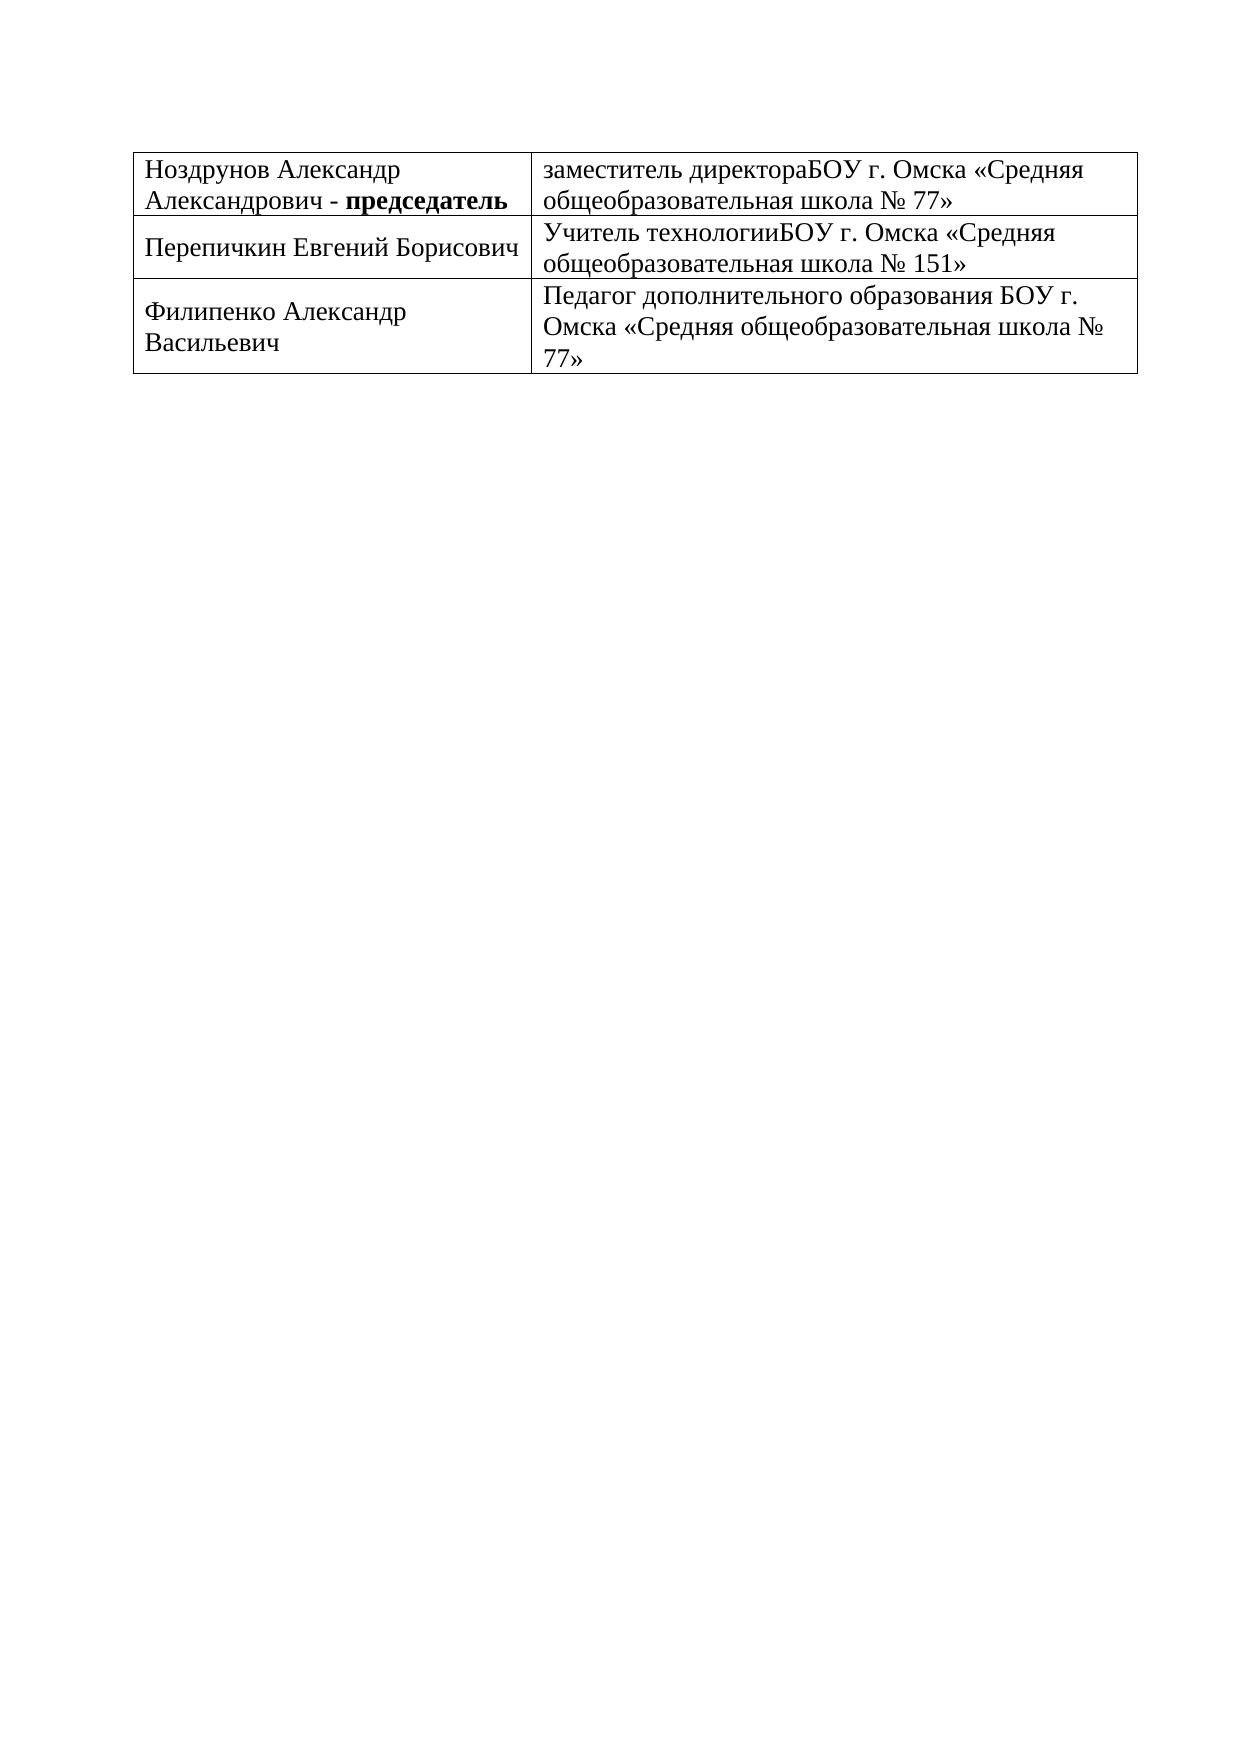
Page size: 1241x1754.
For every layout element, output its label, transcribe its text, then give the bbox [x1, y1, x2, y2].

table_cell Педагог дополнительного образования БОУ г. Омска «Средняя общеобразовательная школа № 77» [532, 279, 1137, 373]
table_cell Филипенко Александр Васильевич [134, 279, 531, 373]
table_cell Перепичкин Евгений Борисович [134, 216, 531, 278]
table_cell Учитель технологииБОУ г. Омска «Средняя общеобразовательная школа № 151» [532, 216, 1137, 278]
table_header Ноздрунов Александр Александрович - председатель [134, 153, 531, 215]
table_header заместитель директораБОУ г. Омска «Средняя общеобразовательная школа № 77» [532, 153, 1137, 215]
